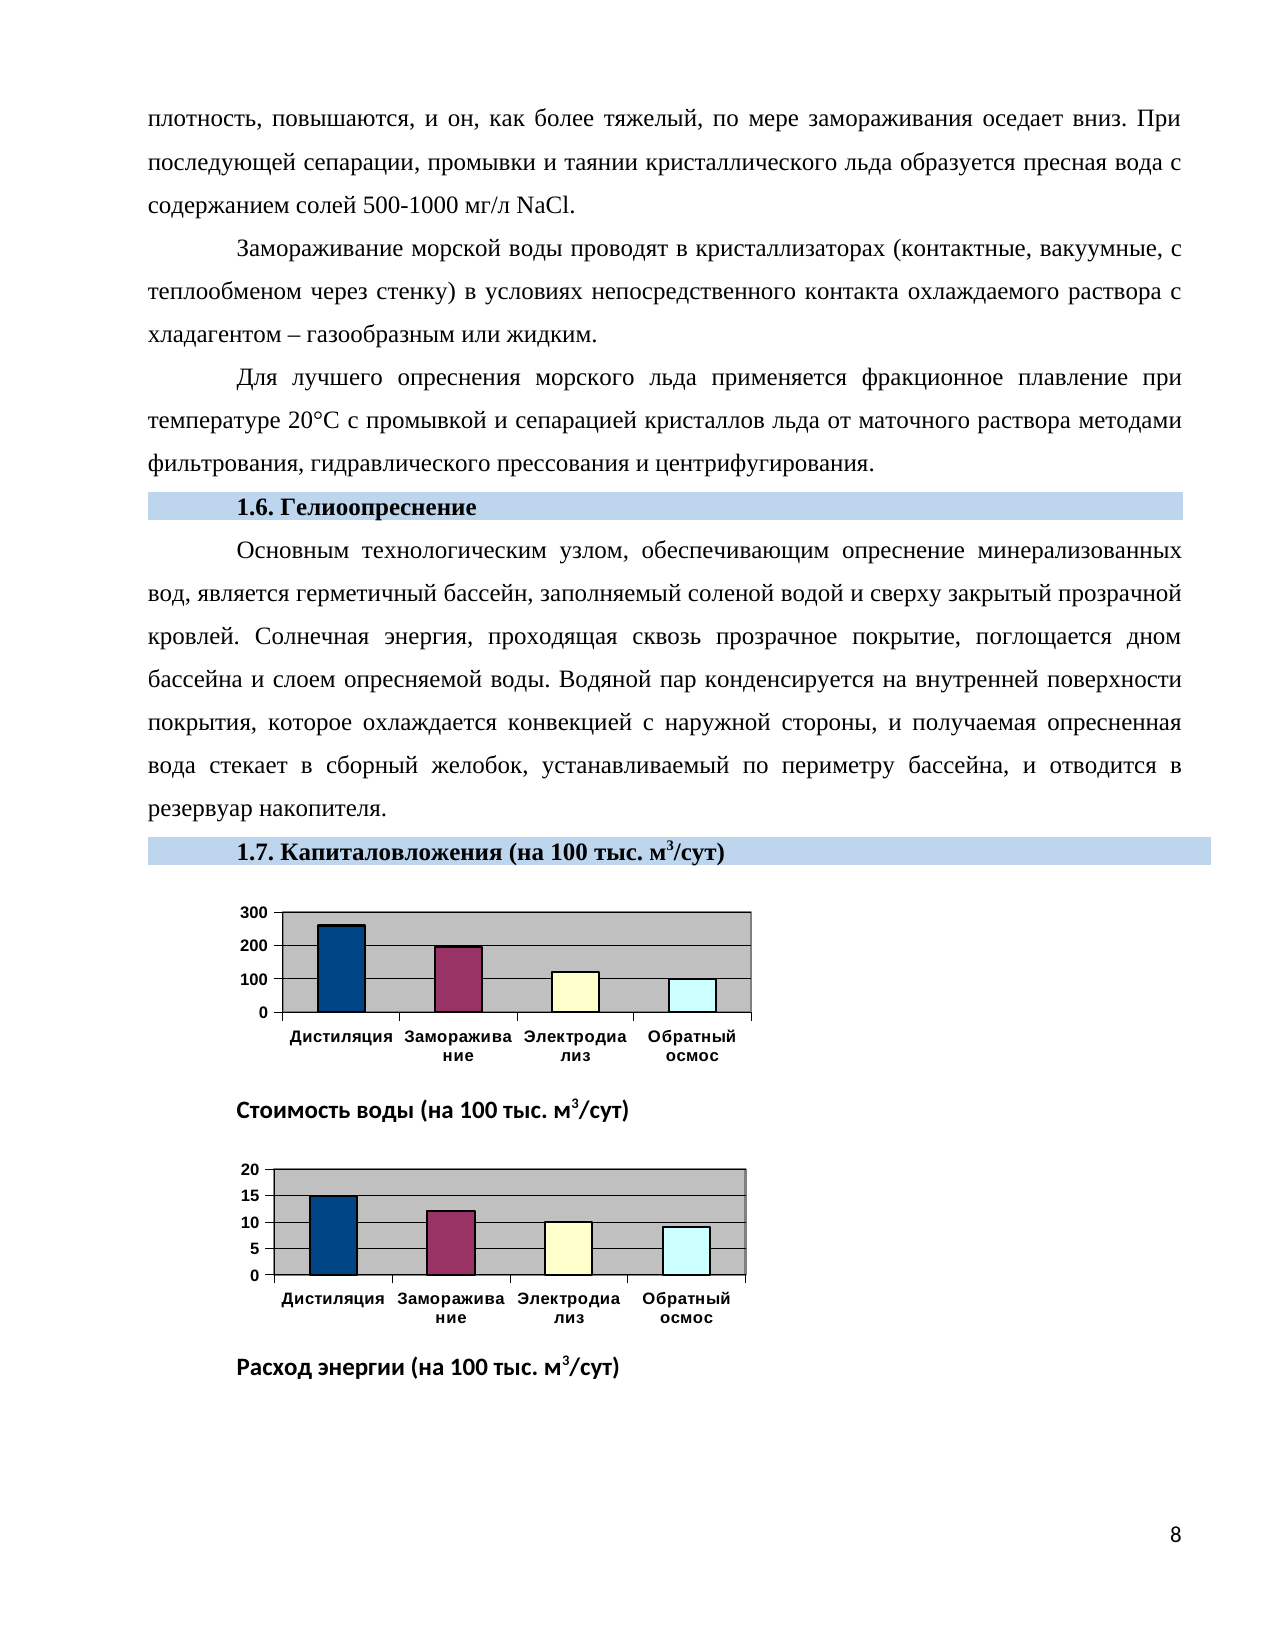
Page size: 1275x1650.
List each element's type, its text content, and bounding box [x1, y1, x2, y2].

text Замораживание морской воды проводят в кристаллизаторах (контактные, вакуумные, с теплообменом через стенку) в условиях непосредственного контакта охлаждаемого раствора с хладагентом – газообразным или жидким. [148, 233, 1183, 348]
text Основным технологическим узлом, обеспечивающим опреснение минерализованных вод, является герметичный бассейн, заполняемый соленой водой и сверху закрытый прозрачной кровлей. Солнечная энергия, проходящая сквозь прозрачное покрытие, поглощается дном бассейна и слоем опресняемой воды. Водяной пар конденсируется на внутренней поверхности покрытия, которое охлаждается конвекцией с наружной стороны, и получаемая опресненная вода стекает в сборный желобок, устанавливаемый по периметру бассейна, и отводится в резервуар накопителя. [148, 535, 1183, 822]
text Для лучшего опреснения морского льда применяется фракционное плавление при температуре 20°С с промывкой и сепарацией кристаллов льда от маточного раствора методами фильтрования, гидравлического прессования и центрифугирования. [148, 362, 1183, 477]
text 1.6. Гелиоопреснение [148, 492, 1183, 520]
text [148, 103, 1183, 218]
text Стоимость воды (на 100 тыс. м3/сут) [148, 1094, 1211, 1125]
text Расход энергии (на 100 тыс. м3/сут) [148, 1352, 1211, 1382]
text 1.7. Капиталовложения (на 100 тыс. м3/сут) [148, 837, 1211, 865]
